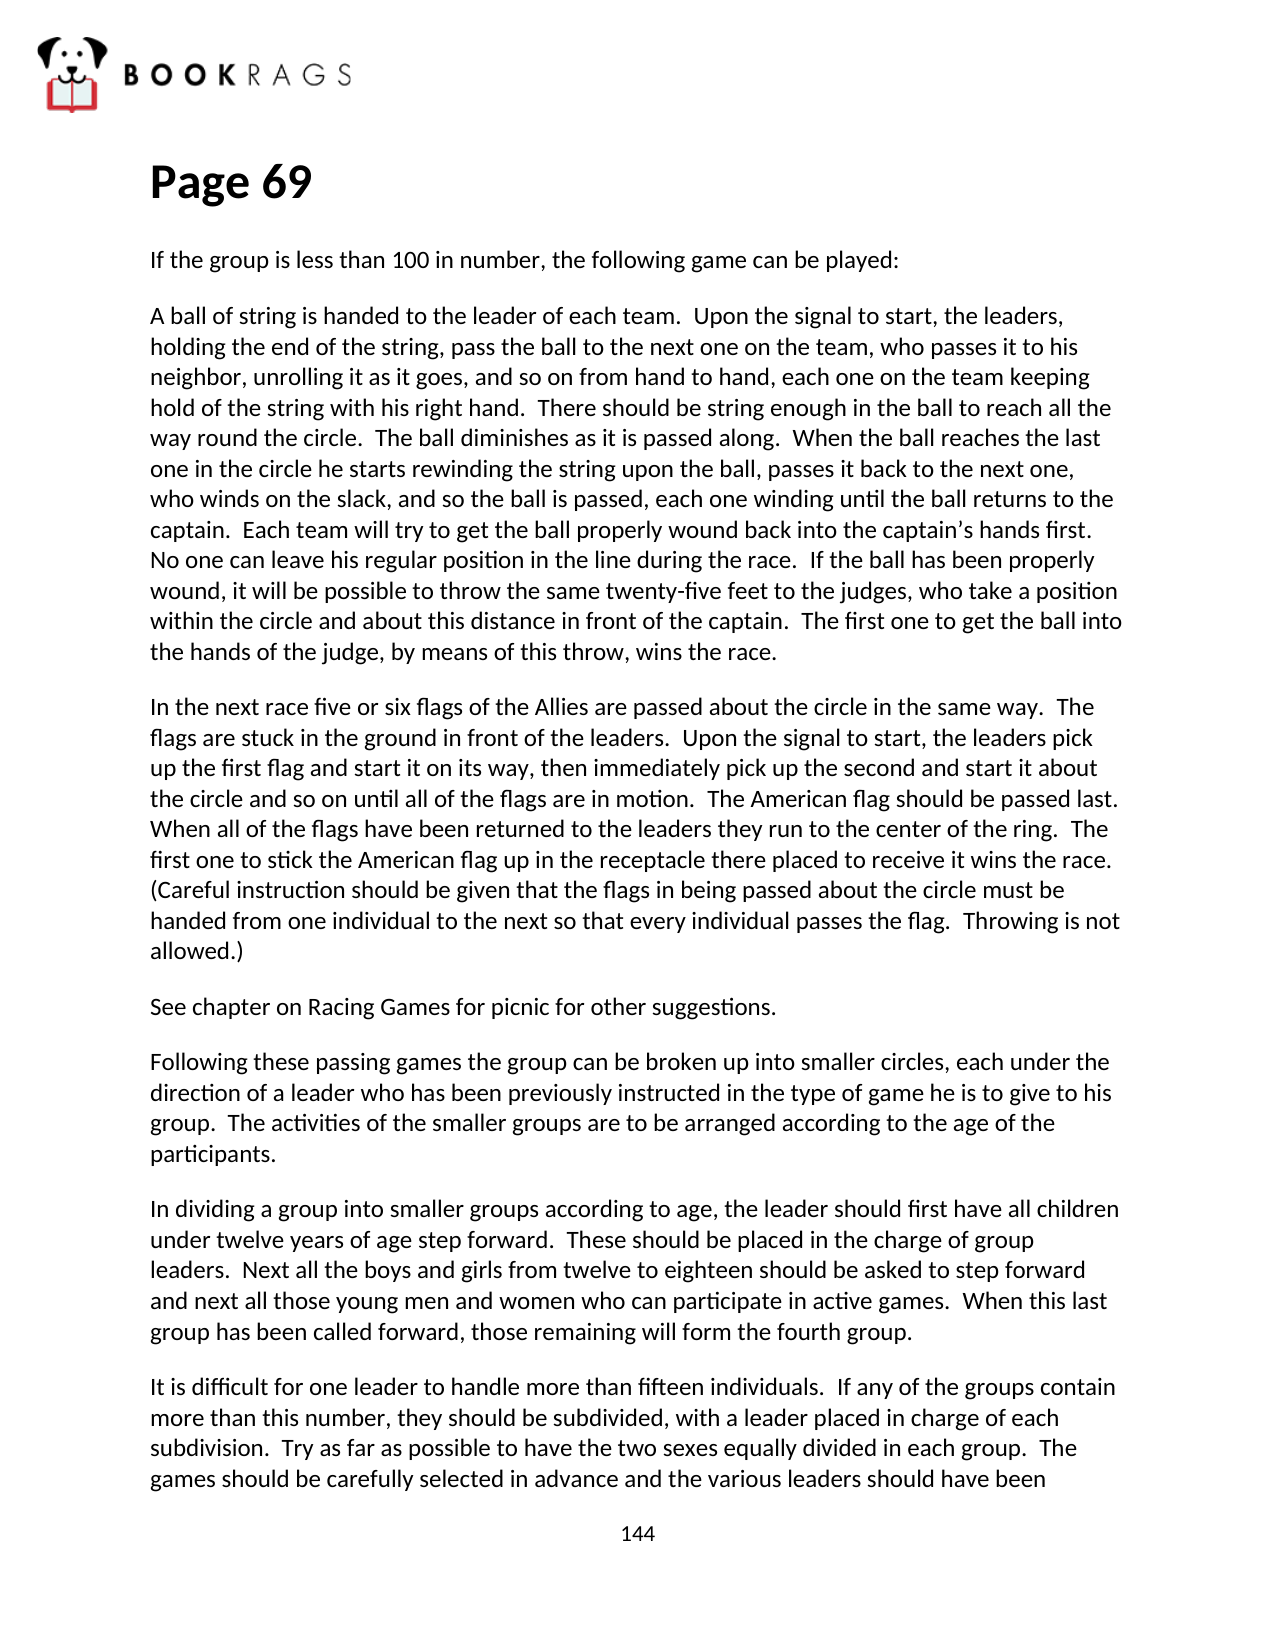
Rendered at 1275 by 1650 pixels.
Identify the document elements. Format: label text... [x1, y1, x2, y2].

text Page 69 [150, 150, 1125, 211]
text In the next race five or six flags of the Allies are passed about the circle in the same way. The flags are stuck in the ground in front of the leaders. Upon the signal to start, the leaders pick up the first flag and start it on its way, then immediately pick up the second and start it about the circle and so on until all of the flags are in motion. The American flag should be passed last. When all of the flags have been returned to the leaders they run to the center of the ring. The first one to stick the American flag up in the receptacle there placed to receive it wins the race. (Careful instruction should be given that the flags in being passed about the circle must be handed from one individual to the next so that every individual passes the flag. Throwing is not allowed.) [150, 691, 1125, 966]
picture [37, 37, 351, 113]
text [150, 1371, 1125, 1493]
text In dividing a group into smaller groups according to age, the leader should first have all children under twelve years of age step forward. These should be placed in the charge of group leaders. Next all the boys and girls from twelve to eighteen should be asked to step forward and next all those young men and women who can participate in active games. When this last group has been called forward, those remaining will form the fourth group. [150, 1194, 1125, 1346]
text A ball of string is handed to the leader of each team. Upon the signal to start, the leaders, holding the end of the string, pass the ball to the next one on the team, who passes it to his neighbor, unrolling it as it goes, and so on from hand to hand, each one on the team keeping hold of the string with his right hand. There should be string enough in the ball to reach all the way round the circle. The ball diminishes as it is passed along. When the ball reaches the last one in the circle he starts rewinding the string upon the ball, passes it back to the next one, who winds on the slack, and so the ball is passed, each one winding until the ball returns to the captain. Each team will try to get the ball properly wound back into the captain’s hands first. No one can leave his regular position in the line during the race. If the ball has been properly wound, it will be possible to throw the same twenty-five feet to the judges, who take a position within the circle and about this distance in front of the captain. The first one to get the ball into the hands of the judge, by means of this throw, wins the race. [150, 300, 1125, 666]
text Following these passing games the group can be broken up into smaller circles, each under the direction of a leader who has been previously instructed in the type of game he is to give to his group. The activities of the smaller groups are to be arranged according to the age of the participants. [150, 1047, 1125, 1169]
text If the group is less than 100 in number, the following game can be played: [150, 244, 1125, 275]
text See chapter on Racing Games for picnic for other suggestions. [150, 991, 1125, 1022]
